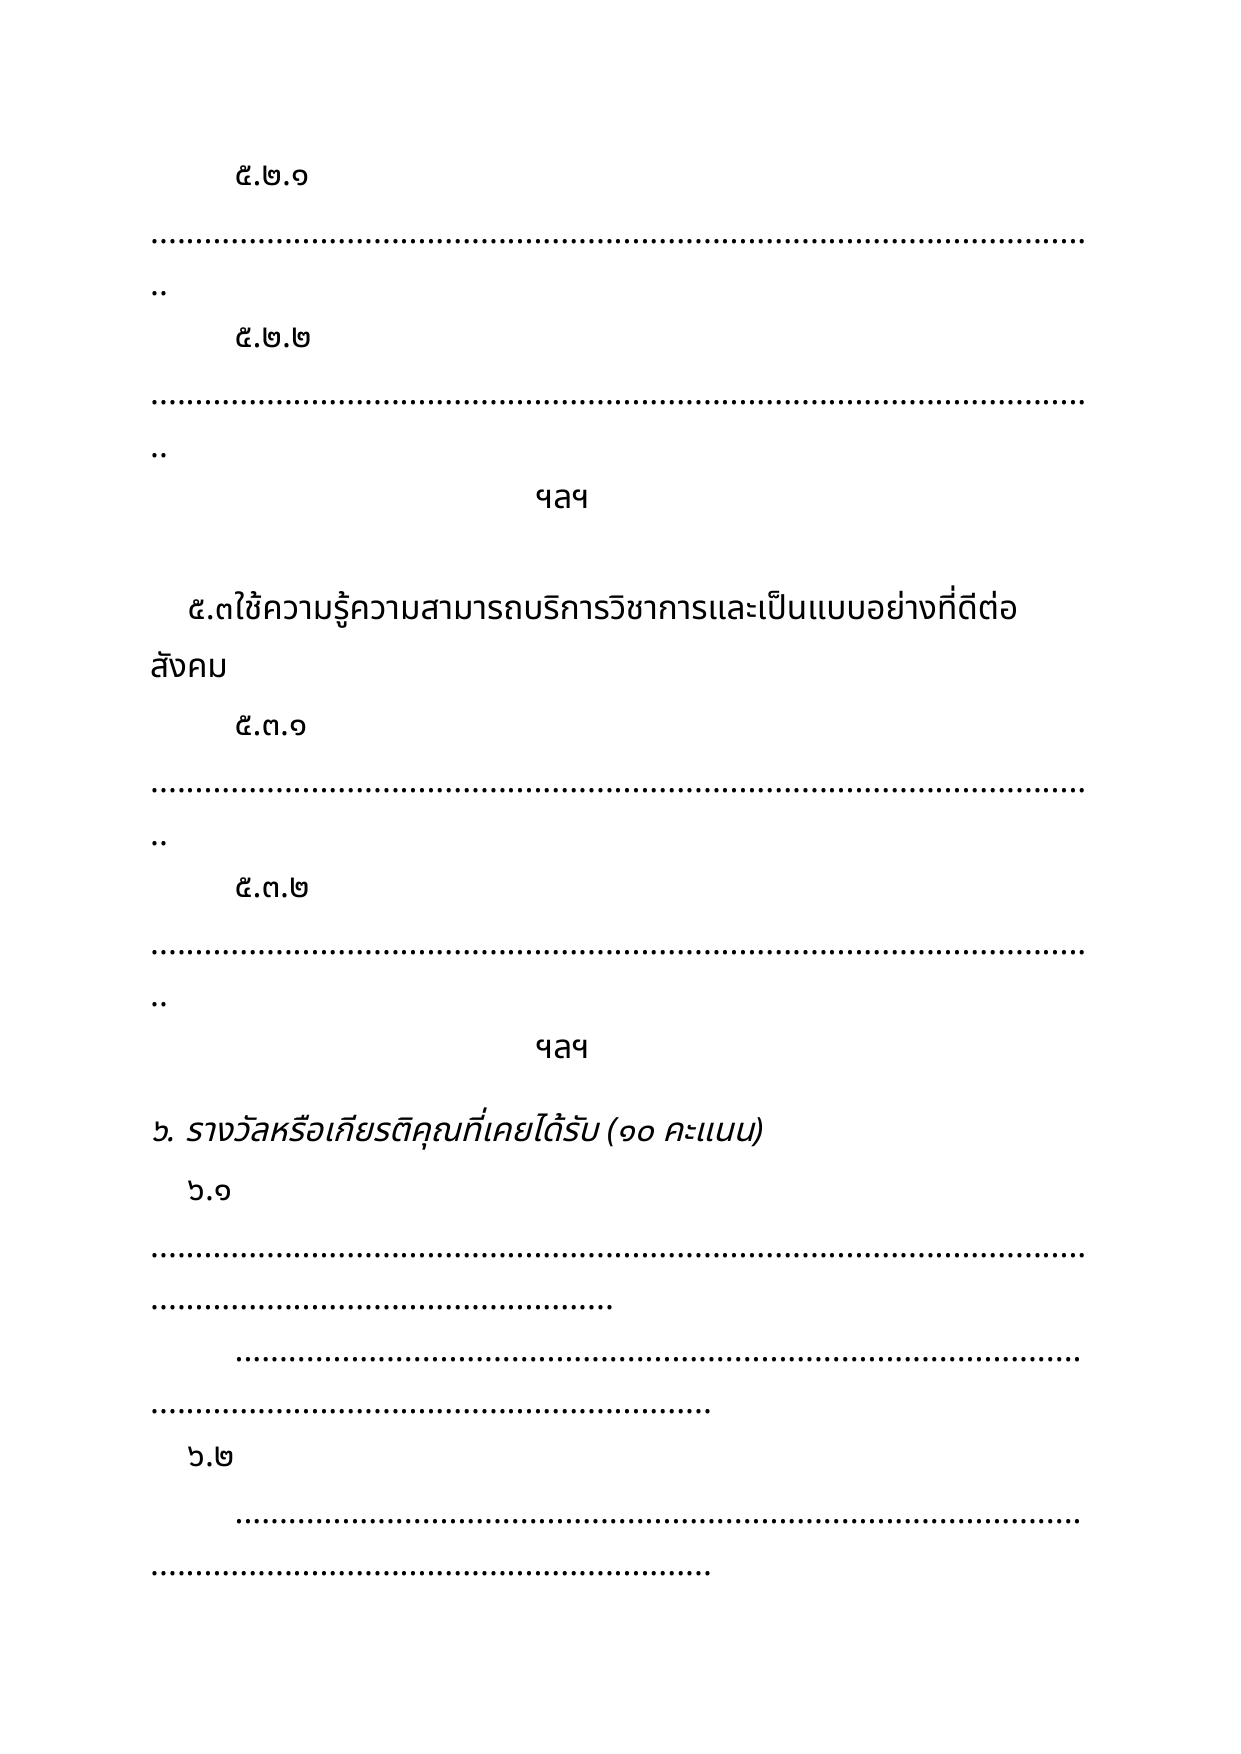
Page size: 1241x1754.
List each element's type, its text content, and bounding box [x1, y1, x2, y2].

text ๖. รางวัลหรือเกียรติคุณที่เคยได้รับ (๑๐ คะแนน) [150, 1106, 1090, 1157]
text ๕.๒.๑ ........................................................................................................... [150, 150, 1090, 305]
text ๕.๓.๒ ........................................................................................................... [150, 861, 1090, 1016]
text ๕.๓.๑ ........................................................................................................... [150, 700, 1090, 855]
text ๕.๒.๒ ........................................................................................................... [150, 312, 1090, 467]
text ๖.๒ .............................................................................................................................................................. [150, 1430, 1090, 1585]
text ฯลฯ [150, 1023, 1090, 1074]
text ฯลฯ [150, 473, 1090, 524]
text ๖.๑ ............................................................................................................................................................. [150, 1164, 1090, 1319]
text ๕.๓ ใช้ความรู้ความสามารถบริการวิชาการและเป็นแบบอย่างที่ดีต่อสังคม [150, 584, 1090, 692]
